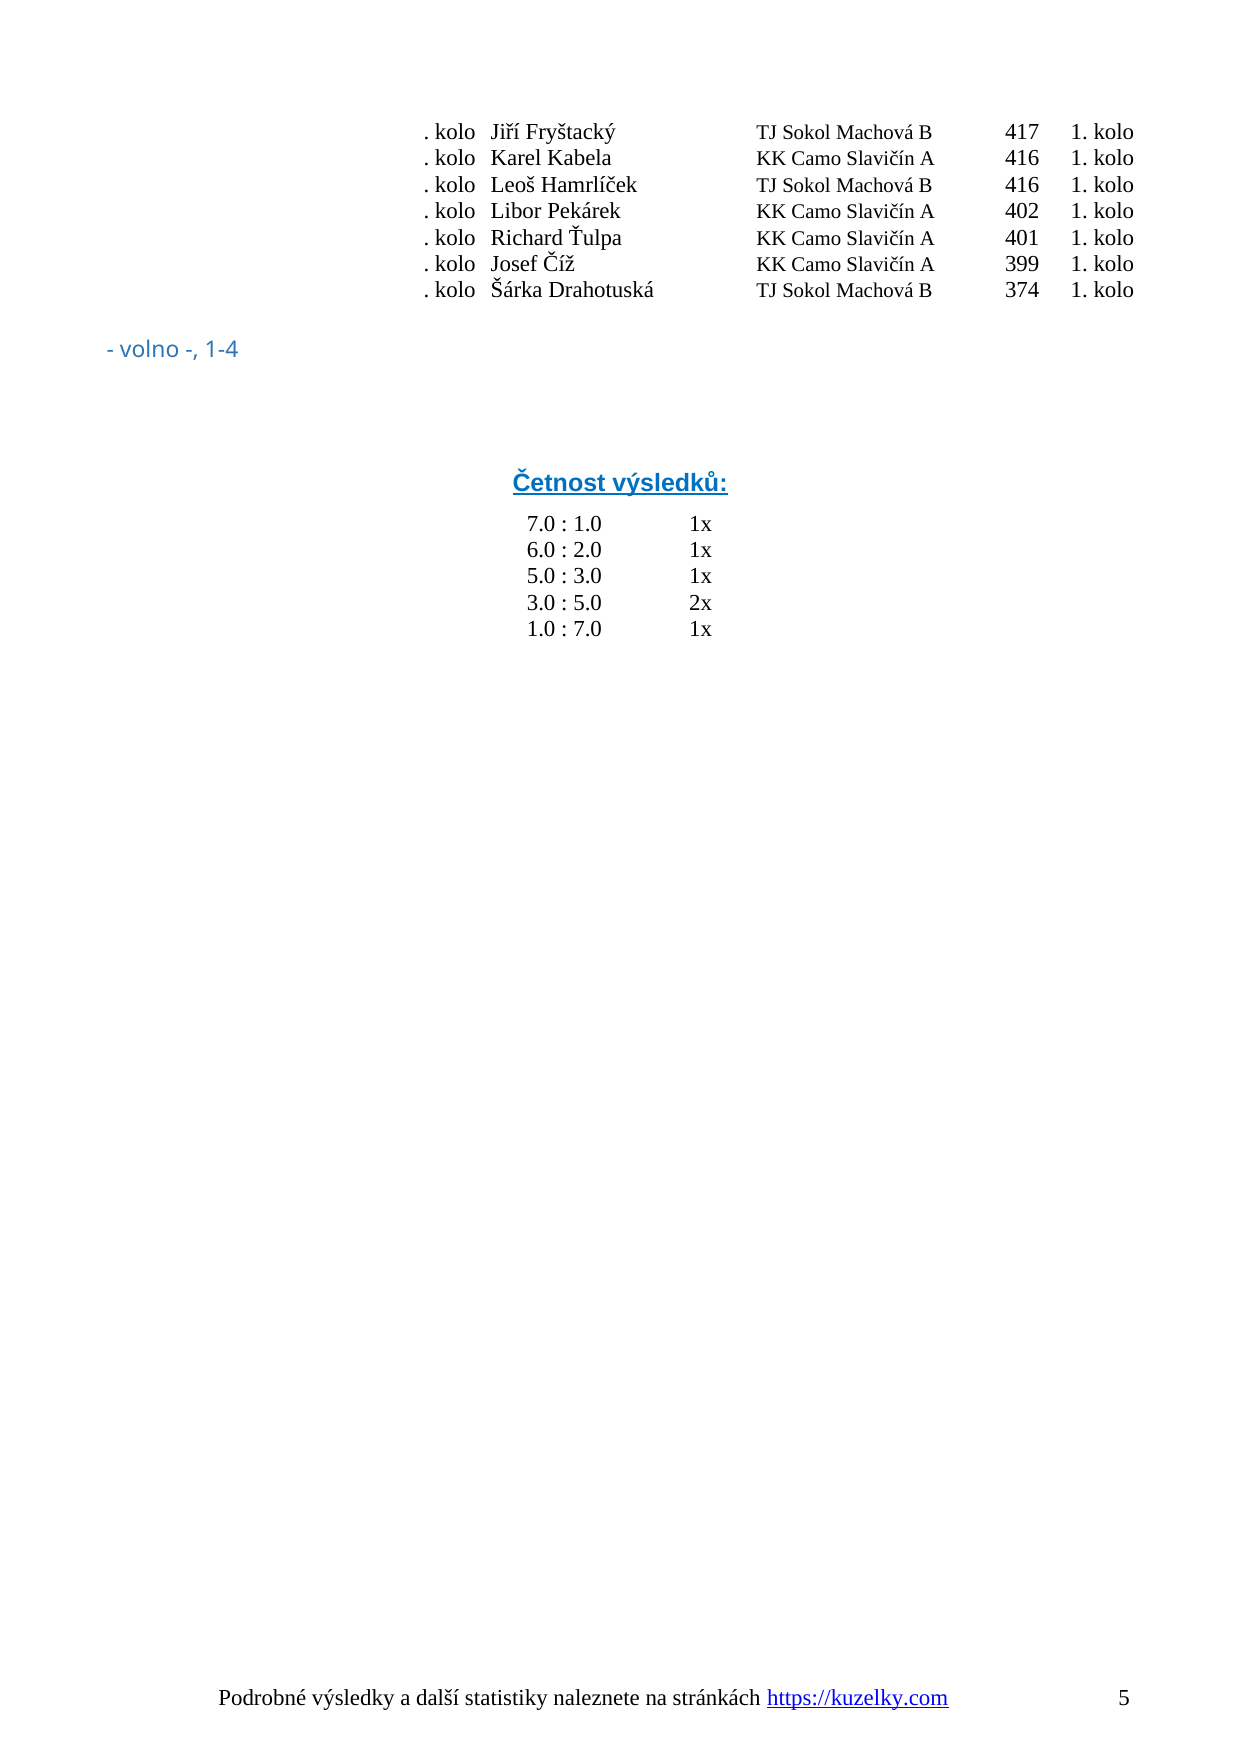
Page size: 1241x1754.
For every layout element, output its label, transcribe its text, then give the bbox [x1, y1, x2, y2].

text . kolo Šárka Drahotuská TJ Sokol Machová B 374 1. kolo [106, 276, 1134, 303]
subtitle - volno -, 1-4 [106, 333, 1134, 364]
text 3.0 : 5.0 2x [106, 589, 1134, 615]
text Četnost výsledků: [94, 468, 1145, 497]
text 7.0 : 1.0 1x [106, 510, 1134, 536]
text 6.0 : 2.0 1x [106, 536, 1134, 562]
text . kolo Richard Ťulpa KK Camo Slavičín A 401 1. kolo [106, 223, 1134, 250]
text . kolo Leoš Hamrlíček TJ Sokol Machová B 416 1. kolo [106, 171, 1134, 197]
text 1.0 : 7.0 1x [106, 615, 1134, 641]
text . kolo Josef Číž KK Camo Slavičín A 399 1. kolo [106, 250, 1134, 276]
text . kolo Karel Kabela KK Camo Slavičín A 416 1. kolo [106, 144, 1134, 171]
text . kolo Libor Pekárek KK Camo Slavičín A 402 1. kolo [106, 197, 1134, 223]
text . kolo Jiří Fryštacký TJ Sokol Machová B 417 1. kolo [106, 118, 1134, 144]
text 5.0 : 3.0 1x [106, 562, 1134, 589]
